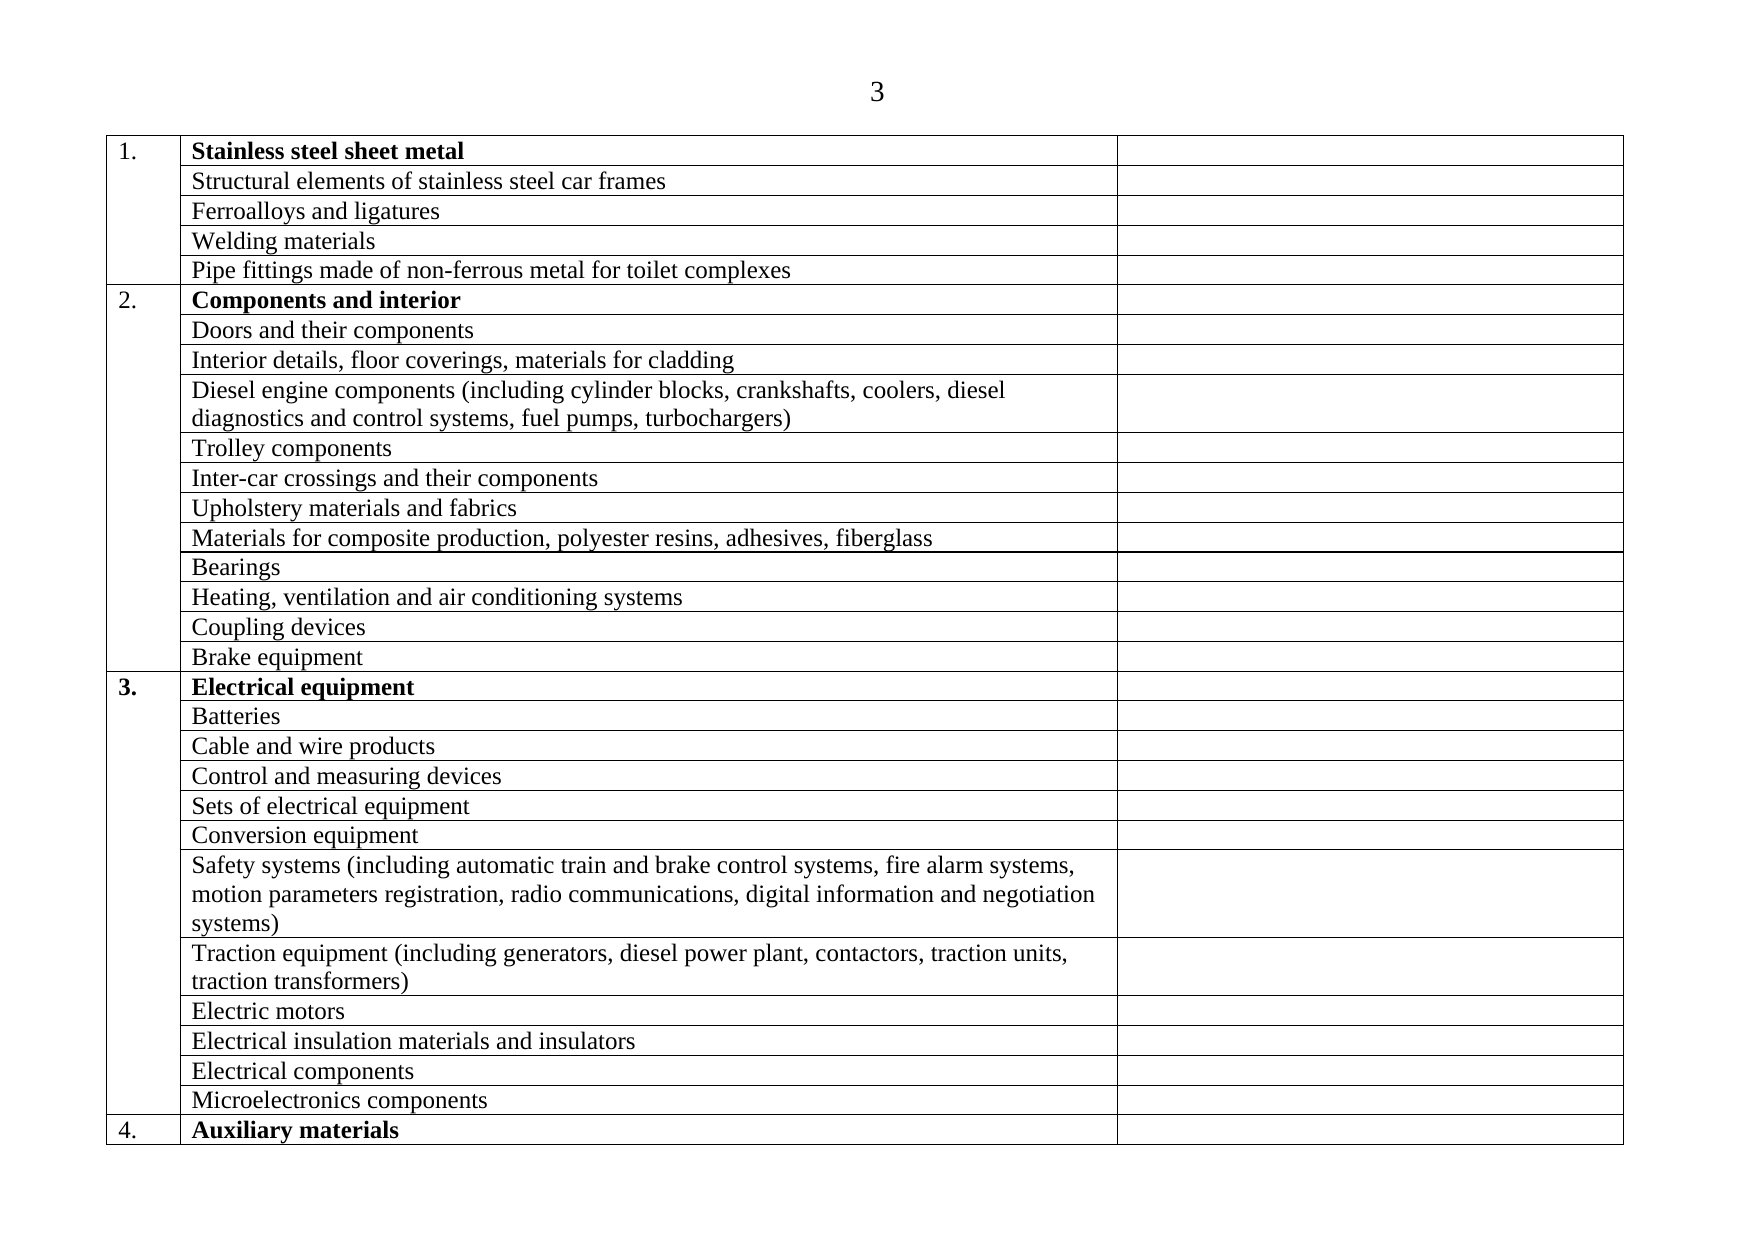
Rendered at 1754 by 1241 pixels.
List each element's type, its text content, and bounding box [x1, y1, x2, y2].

table_cell [1118, 1026, 1623, 1055]
table_cell Sets of electrical equipment [181, 791, 1117, 819]
table_cell Structural elements of stainless steel car frames [181, 166, 1117, 195]
table_cell Welding materials [181, 226, 1117, 254]
table_cell [1118, 136, 1623, 165]
table_cell Auxiliary materials [181, 1115, 1117, 1144]
table_cell [1118, 226, 1623, 254]
table_cell [1118, 256, 1623, 284]
table_cell [1118, 1115, 1623, 1144]
table_cell Interior details, floor coverings, materials for cladding [181, 345, 1117, 374]
table_cell 4. [107, 1115, 180, 1144]
table_cell Ferroalloys and ligatures [181, 196, 1117, 225]
table_cell [1118, 315, 1623, 344]
table_cell [1118, 821, 1623, 849]
table_cell Diesel engine components (including cylinder blocks, crankshafts, coolers, diesel diagnostics and control systems, fuel pumps, turbochargers) [181, 375, 1117, 432]
table_cell Stainless steel sheet metal [181, 136, 1117, 165]
table_cell [1118, 761, 1623, 790]
table_cell [1118, 433, 1623, 462]
table_cell [1118, 642, 1623, 671]
table_cell [1118, 196, 1623, 225]
table_cell [1118, 791, 1623, 819]
table_cell Pipe fittings made of non-ferrous metal for toilet complexes [181, 256, 1117, 284]
table_cell Brake equipment [181, 642, 1117, 671]
table_cell [1118, 996, 1623, 1025]
table_cell [1118, 938, 1623, 995]
table_cell [1118, 1056, 1623, 1084]
table_cell [1118, 701, 1623, 730]
table_cell Trolley components [181, 433, 1117, 462]
table_cell Components and interior [181, 285, 1117, 314]
table_cell Coupling devices [181, 612, 1117, 641]
table_cell [1118, 493, 1623, 522]
table_cell Inter-car crossings and their components [181, 463, 1117, 492]
table_cell [1118, 166, 1623, 195]
table_cell Doors and their components [181, 315, 1117, 344]
table_cell [1118, 375, 1623, 432]
table_cell [1118, 582, 1623, 611]
table_cell Microelectronics components [181, 1086, 1117, 1114]
table_cell Electrical insulation materials and insulators [181, 1026, 1117, 1055]
table_cell [1118, 463, 1623, 492]
table_cell 3. [107, 672, 180, 1114]
table_cell Control and measuring devices [181, 761, 1117, 790]
table_cell [1118, 285, 1623, 314]
table_cell Electrical equipment [181, 672, 1117, 700]
table_cell Traction equipment (including generators, diesel power plant, contactors, traction units, traction transformers) [181, 938, 1117, 995]
table_cell Electrical components [181, 1056, 1117, 1084]
table_cell [1118, 523, 1623, 551]
table_cell [1118, 612, 1623, 641]
table_cell [1118, 553, 1623, 581]
table_cell [1118, 345, 1623, 374]
table_cell Safety systems (including automatic train and brake control systems, fire alarm systems, motion parameters registration, radio communications, digital information and negotiation systems) [181, 850, 1117, 937]
table_cell [1118, 1086, 1623, 1114]
table_cell Electric motors [181, 996, 1117, 1025]
table_cell [1118, 850, 1623, 937]
table_cell Bearings [181, 553, 1117, 581]
table_cell Heating, ventilation and air conditioning systems [181, 582, 1117, 611]
table_cell Batteries [181, 701, 1117, 730]
table_cell [1118, 672, 1623, 700]
table_cell Upholstery materials and fabrics [181, 493, 1117, 522]
table_cell 1. [107, 136, 180, 284]
table_cell Cable and wire products [181, 731, 1117, 760]
table_cell 2. [107, 285, 180, 671]
table_cell Conversion equipment [181, 821, 1117, 849]
table_cell [1118, 731, 1623, 760]
table_cell Materials for composite production, polyester resins, adhesives, fiberglass [181, 523, 1117, 551]
